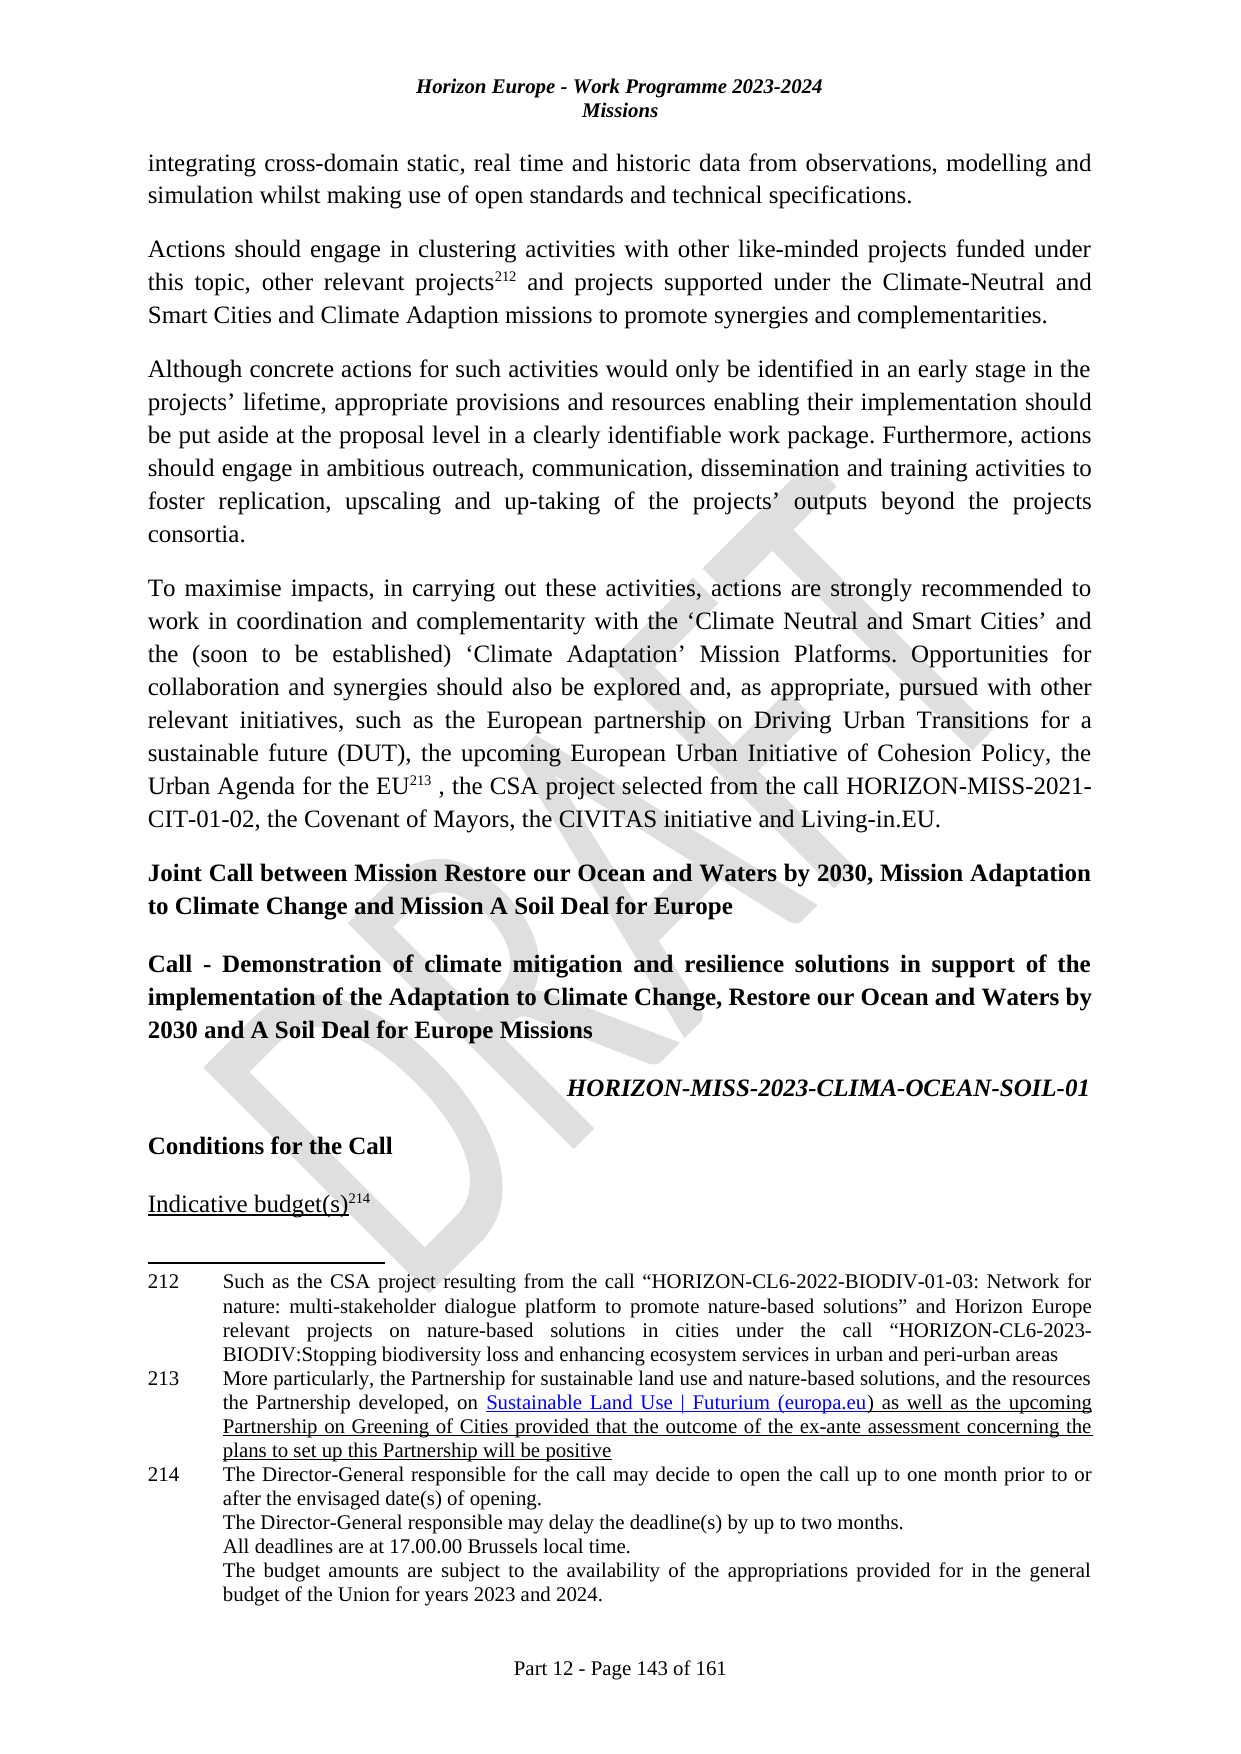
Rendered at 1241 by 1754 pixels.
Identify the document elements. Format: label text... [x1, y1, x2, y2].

subtitle Joint Call between Mission Restore our Ocean and Waters by 2030, Mission Adaptation to Climate Change and Mission A Soil Deal for Europe [148, 858, 1093, 920]
subtitle Call - Demonstration of climate mitigation and resilience solutions in support of the implementation of the Adaptation to Climate Change, Restore our Ocean and Waters by 2030 and A Soil Deal for Europe Missions [148, 949, 1093, 1044]
text HORIZON-MISS-2023-CLIMA-OCEAN-SOIL-01 [148, 1073, 1093, 1102]
text To maximise impacts, in carrying out these activities, actions are strongly recommended to work in coordination and complementarity with the ‘Climate Neutral and Smart Cities’ and the (soon to be established) ‘Climate Adaptation’ Mission Platforms. Opportunities for collaboration and synergies should also be explored and, as appropriate, pursued with other relevant initiatives, such as the European partnership on Driving Urban Transitions for a sustainable future (DUT), the upcoming European Urban Initiative of Cohesion Policy, the Urban Agenda for the EU , the CSA project selected from the call HORIZON-MISS-2021-CIT-01-02, the Covenant of Mayors, the CIVITAS initiative and Living-in.EU. [148, 573, 1093, 833]
subtitle Conditions for the Call [148, 1131, 1093, 1160]
text Actions should engage in clustering activities with other like-minded projects funded under this topic, other relevant projects and projects supported under the Climate-Neutral and Smart Cities and Climate Adaption missions to promote synergies and complementarities. [148, 234, 1093, 329]
text Indicative budget(s) [148, 1189, 1093, 1218]
text Although concrete actions for such activities would only be identified in an early stage in the projects’ lifetime, appropriate provisions and resources enabling their implementation should be put aside at the proposal level in a clearly identifiable work package. Furthermore, actions should engage in ambitious outreach, communication, dissemination and training activities to foster replication, upscaling and up-taking of the projects’ outputs beyond the projects consortia. [148, 354, 1093, 548]
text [148, 148, 1093, 209]
